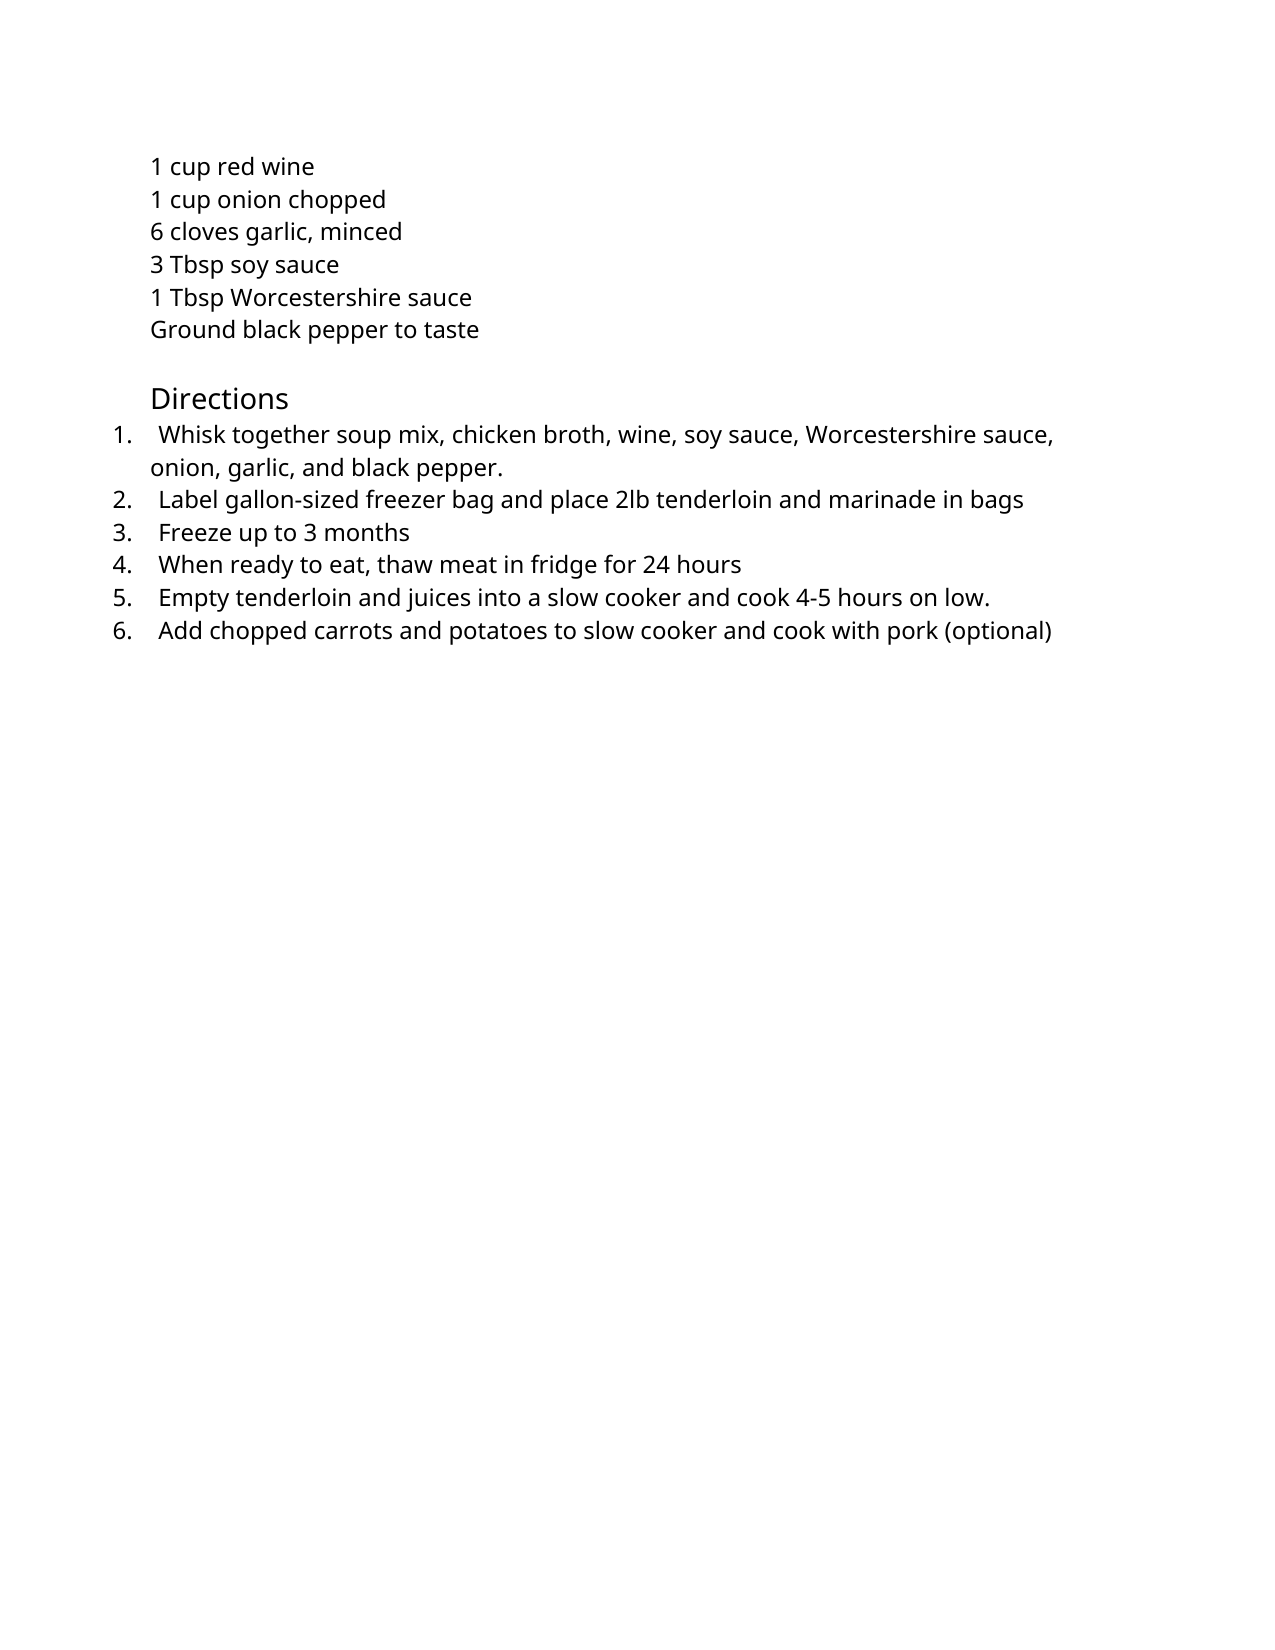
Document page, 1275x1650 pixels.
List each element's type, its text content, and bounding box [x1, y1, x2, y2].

list 5. Empty tenderloin and juices into a slow cooker and cook 4-5 hours on low. [112, 581, 1125, 613]
text 3 Tbsp soy sauce [150, 248, 1125, 280]
list 1. Whisk together soup mix, chicken broth, wine, soy sauce, Worcestershire sauce, onion, garlic, and black pepper. [112, 418, 1125, 483]
list 2. Label gallon-sized freezer bag and place 2lb tenderloin and marinade in bags [112, 483, 1125, 516]
list 3. Freeze up to 3 months [112, 516, 1125, 548]
list 6. Add chopped carrots and potatoes to slow cooker and cook with pork (optional) [112, 613, 1125, 646]
text Directions [150, 378, 1125, 418]
text 1 Tbsp Worcestershire sauce [150, 280, 1125, 313]
text 6 cloves garlic, minced [150, 215, 1125, 248]
text 1 cup onion chopped [150, 183, 1125, 215]
list 4. When ready to eat, thaw meat in fridge for 24 hours [112, 548, 1125, 581]
text 1 cup red wine [150, 150, 1125, 183]
text Ground black pepper to taste [150, 313, 1125, 346]
